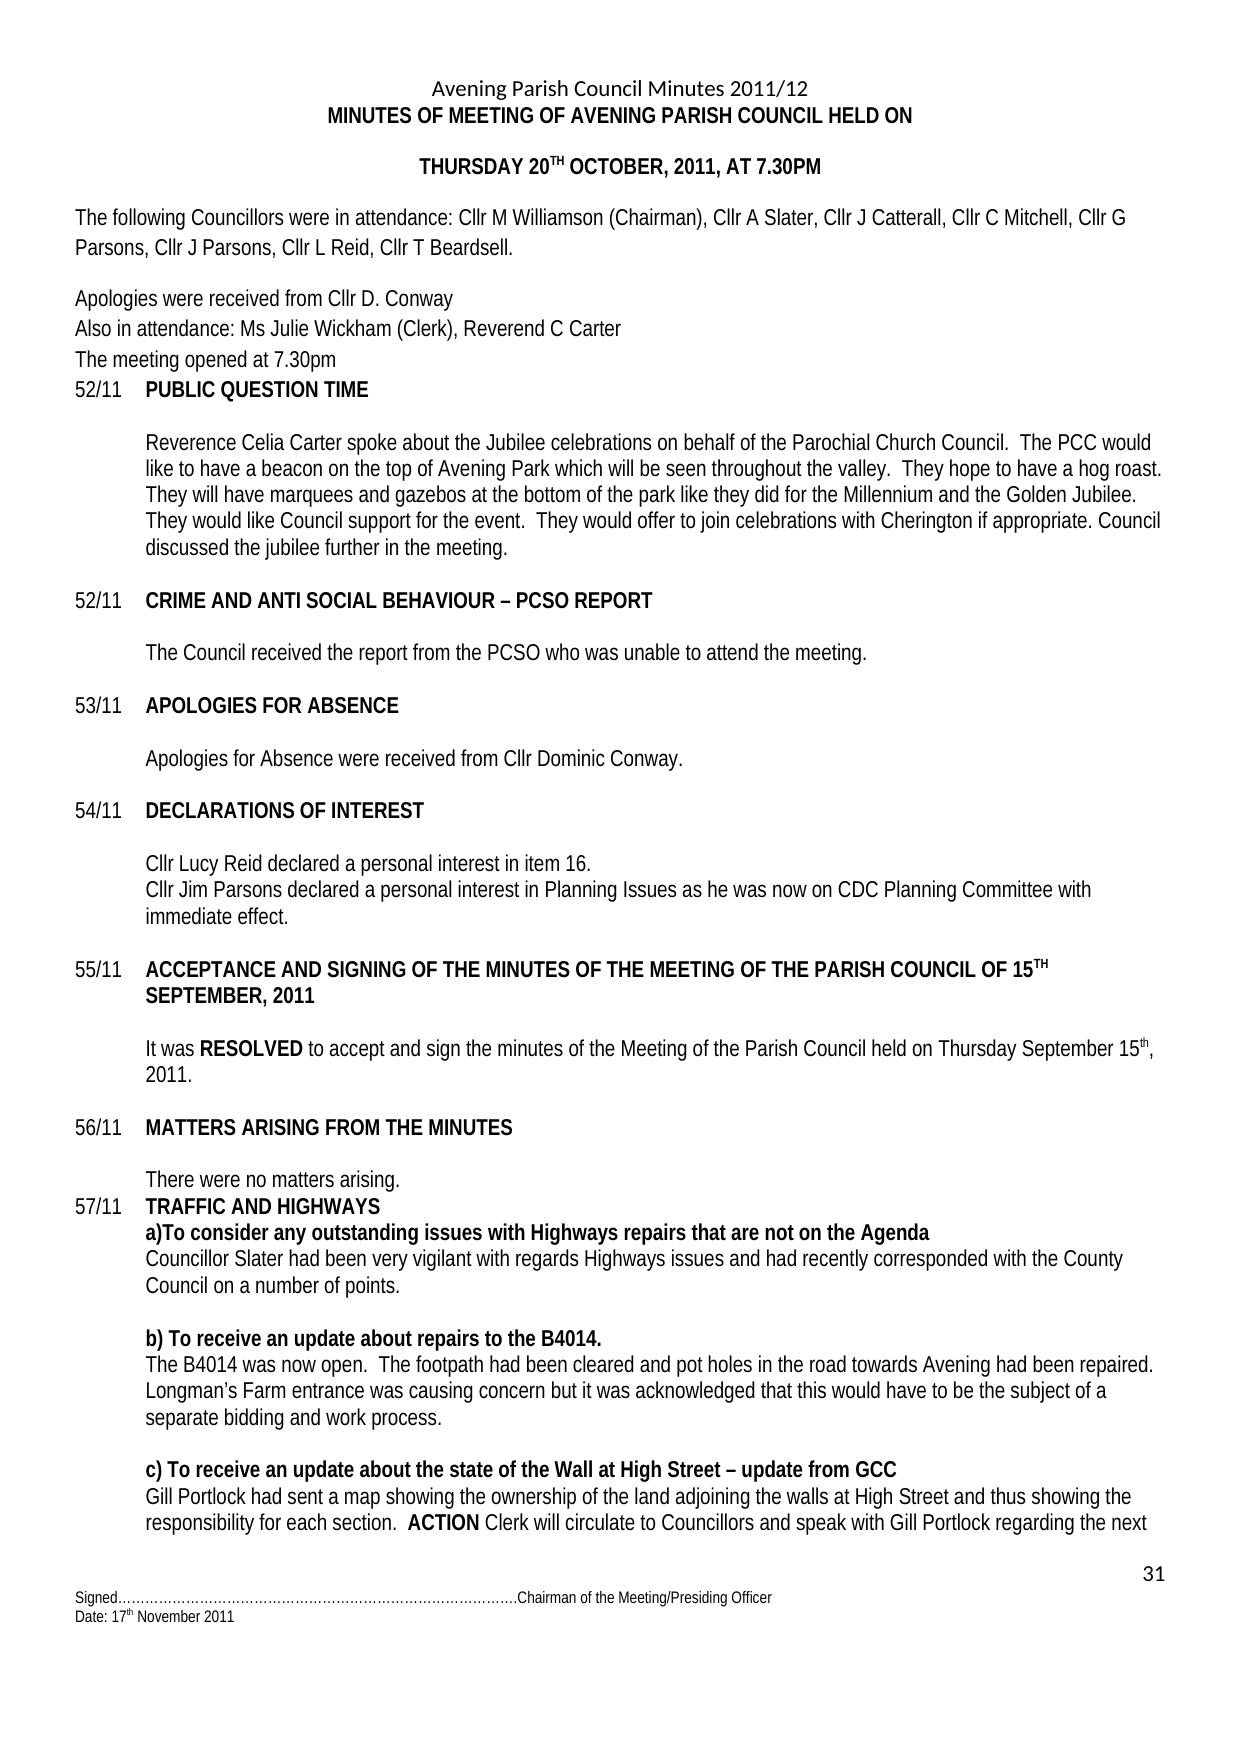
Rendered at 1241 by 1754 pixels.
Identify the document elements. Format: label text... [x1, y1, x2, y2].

text The meeting opened at 7.30pm [75, 346, 1165, 372]
text The following Councillors were in attendance: Cllr M Williamson (Chairman), Cllr A Slater, Cllr J Catterall, Cllr C Mitchell, Cllr G Parsons, Cllr J Parsons, Cllr L Reid, Cllr T Beardsell. [75, 204, 1165, 260]
table_cell ACCEPTANCE AND SIGNING OF THE MINUTES OF THE MEETING OF THE PARISH COUNCIL OF 15TH SEPTEMBER, 2011 It was RESOLVED to accept and sign the minutes of the Meeting of the Parish Council held on Thursday September 15th, 2011. [134, 956, 1176, 1114]
table_cell 53/11 [64, 692, 134, 797]
table_header 52/11 [64, 376, 134, 587]
table_cell 56/11 [64, 1114, 134, 1193]
table_cell 54/11 [64, 798, 134, 956]
table_cell CRIME AND ANTI SOCIAL BEHAVIOUR – PCSO REPORT The Council received the report from the PCSO who was unable to attend the meeting. [134, 587, 1176, 692]
table_cell APOLOGIES FOR ABSENCE Apologies for Absence were received from Cllr Dominic Conway. [134, 692, 1176, 797]
table_cell DECLARATIONS OF INTEREST Cllr Lucy Reid declared a personal interest in item 16. Cllr Jim Parsons declared a personal interest in Planning Issues as he was now on CDC Planning Committee with immediate effect. [134, 798, 1176, 956]
text THURSDAY 20TH OCTOBER, 2011, AT 7.30PM [75, 153, 1165, 179]
table_cell 57/11 [64, 1193, 134, 1535]
text MINUTES OF MEETING OF AVENING PARISH COUNCIL HELD ON [75, 102, 1165, 128]
table_cell MATTERS ARISING FROM THE MINUTES There were no matters arising. [134, 1114, 1176, 1193]
text Apologies were received from Cllr D. Conway [75, 285, 1165, 311]
table_cell 55/11 [64, 956, 134, 1114]
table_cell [134, 1193, 1176, 1535]
table_cell 52/11 [64, 587, 134, 692]
text Also in attendance: Ms Julie Wickham (Clerk), Reverend C Carter [75, 315, 1165, 342]
table_header PUBLIC QUESTION TIME Reverence Celia Carter spoke about the Jubilee celebrations on behalf of the Parochial Church Council. The PCC would like to have a beacon on the top of Avening Park which will be seen throughout the valley. They hope to have a hog roast. They will have marquees and gazebos at the bottom of the park like they did for the Millennium and the Golden Jubilee. They would like Council support for the event. They would offer to join celebrations with Cherington if appropriate. Council discussed the jubilee further in the meeting. [134, 376, 1176, 587]
